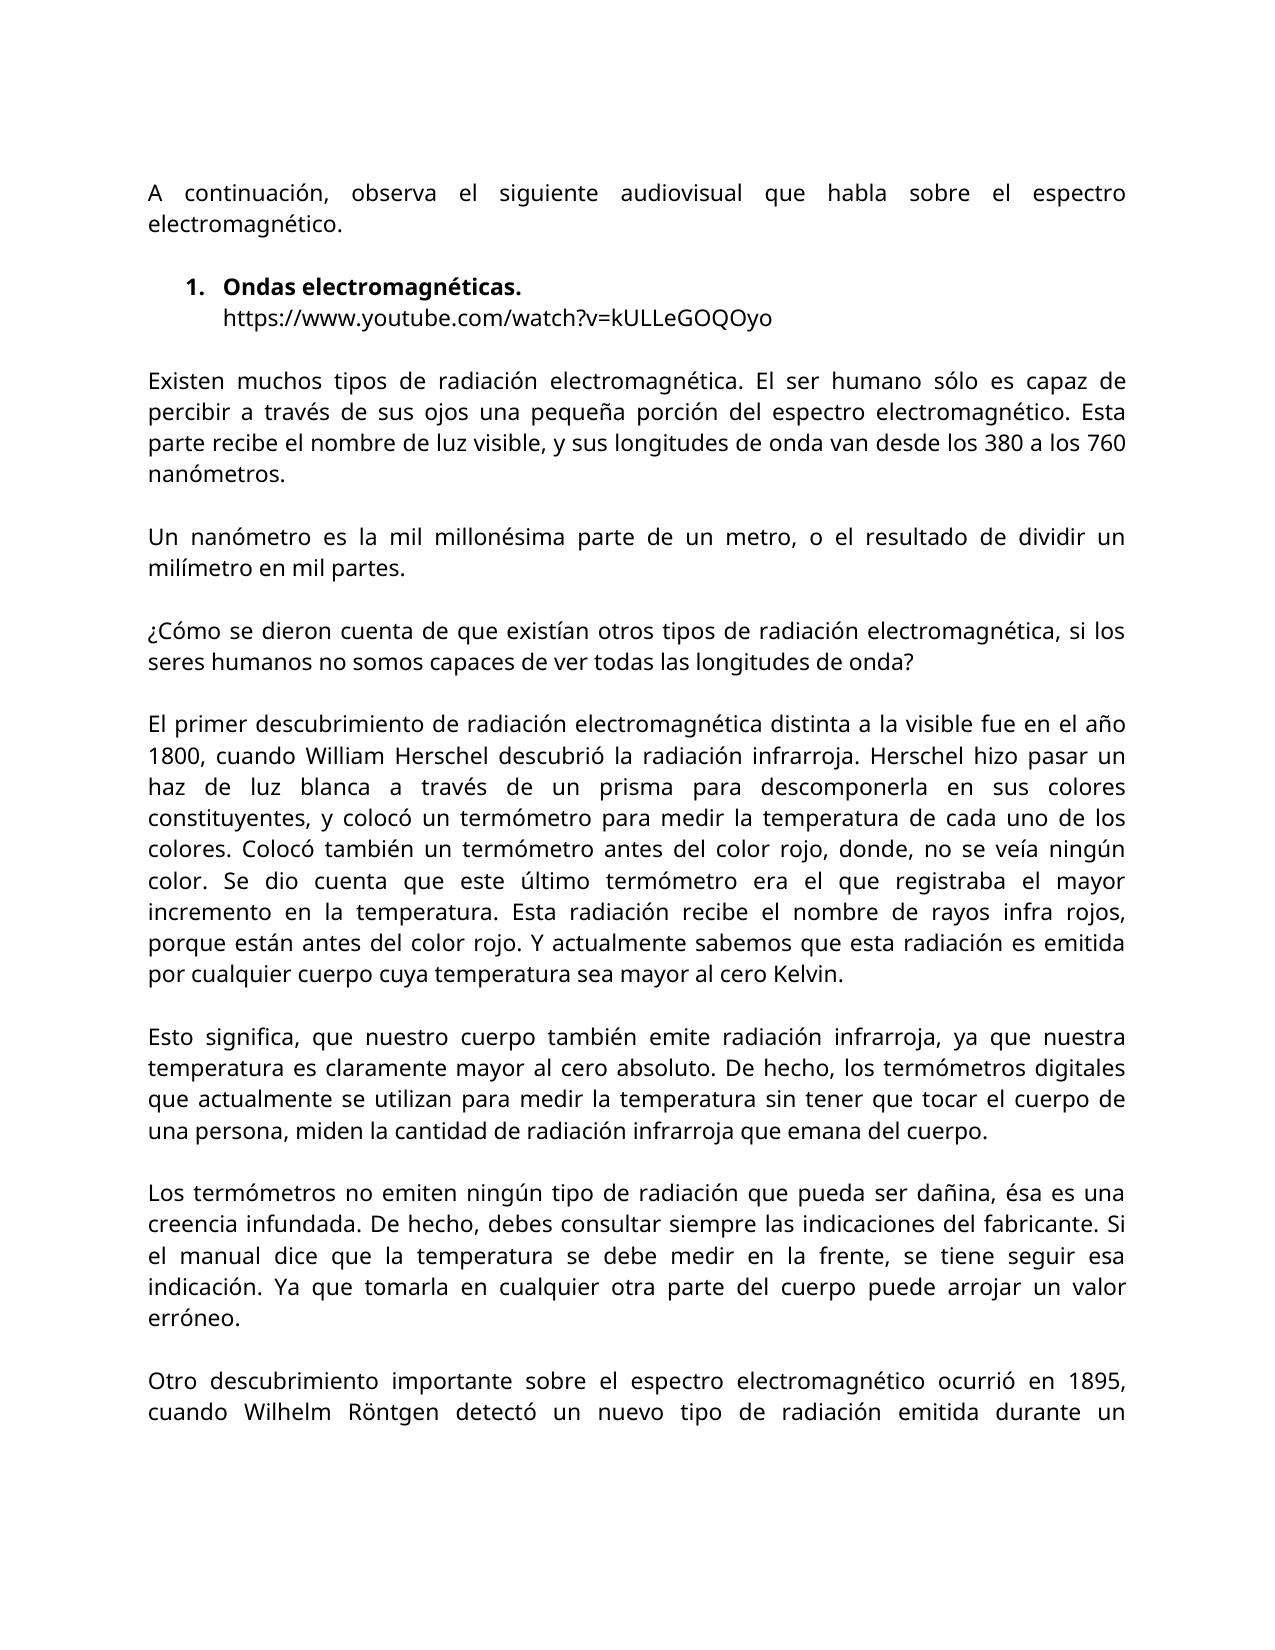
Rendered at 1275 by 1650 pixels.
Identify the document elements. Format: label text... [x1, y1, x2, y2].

text Los termómetros no emiten ningún tipo de radiación que pueda ser dañina, ésa es una creencia infundada. De hecho, debes consultar siempre las indicaciones del fabricante. Si el manual dice que la temperatura se debe medir en la frente, se tiene seguir esa indicación. Ya que tomarla en cualquier otra parte del cuerpo puede arrojar un valor erróneo. [148, 1177, 1127, 1333]
text Un nanómetro es la mil millonésima parte de un metro, o el resultado de dividir un milímetro en mil partes. [148, 521, 1127, 583]
text A continuación, observa el siguiente audiovisual que habla sobre el espectro electromagnético. [148, 177, 1127, 240]
text https://www.youtube.com/watch?v=kULLeGOQOyo [223, 302, 1127, 333]
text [148, 1365, 1127, 1427]
text ¿Cómo se dieron cuenta de que existían otros tipos de radiación electromagnética, si los seres humanos no somos capaces de ver todas las longitudes de onda? [148, 615, 1127, 677]
list Ondas electromagnéticas. [185, 271, 1127, 302]
text Esto significa, que nuestro cuerpo también emite radiación infrarroja, ya que nuestra temperatura es claramente mayor al cero absoluto. De hecho, los termómetros digitales que actualmente se utilizan para medir la temperatura sin tener que tocar el cuerpo de una persona, miden la cantidad de radiación infrarroja que emana del cuerpo. [148, 1021, 1127, 1146]
text Existen muchos tipos de radiación electromagnética. El ser humano sólo es capaz de percibir a través de sus ojos una pequeña porción del espectro electromagnético. Esta parte recibe el nombre de luz visible, y sus longitudes de onda van desde los 380 a los 760 nanómetros. [148, 365, 1127, 490]
text El primer descubrimiento de radiación electromagnética distinta a la visible fue en el año 1800, cuando William Herschel descubrió la radiación infrarroja. Herschel hizo pasar un haz de luz blanca a través de un prisma para descomponerla en sus colores constituyentes, y colocó un termómetro para medir la temperatura de cada uno de los colores. Colocó también un termómetro antes del color rojo, donde, no se veía ningún color. Se dio cuenta que este último termómetro era el que registraba el mayor incremento en la temperatura. Esta radiación recibe el nombre de rayos infra rojos, porque están antes del color rojo. Y actualmente sabemos que esta radiación es emitida por cualquier cuerpo cuya temperatura sea mayor al cero Kelvin. [148, 708, 1127, 990]
